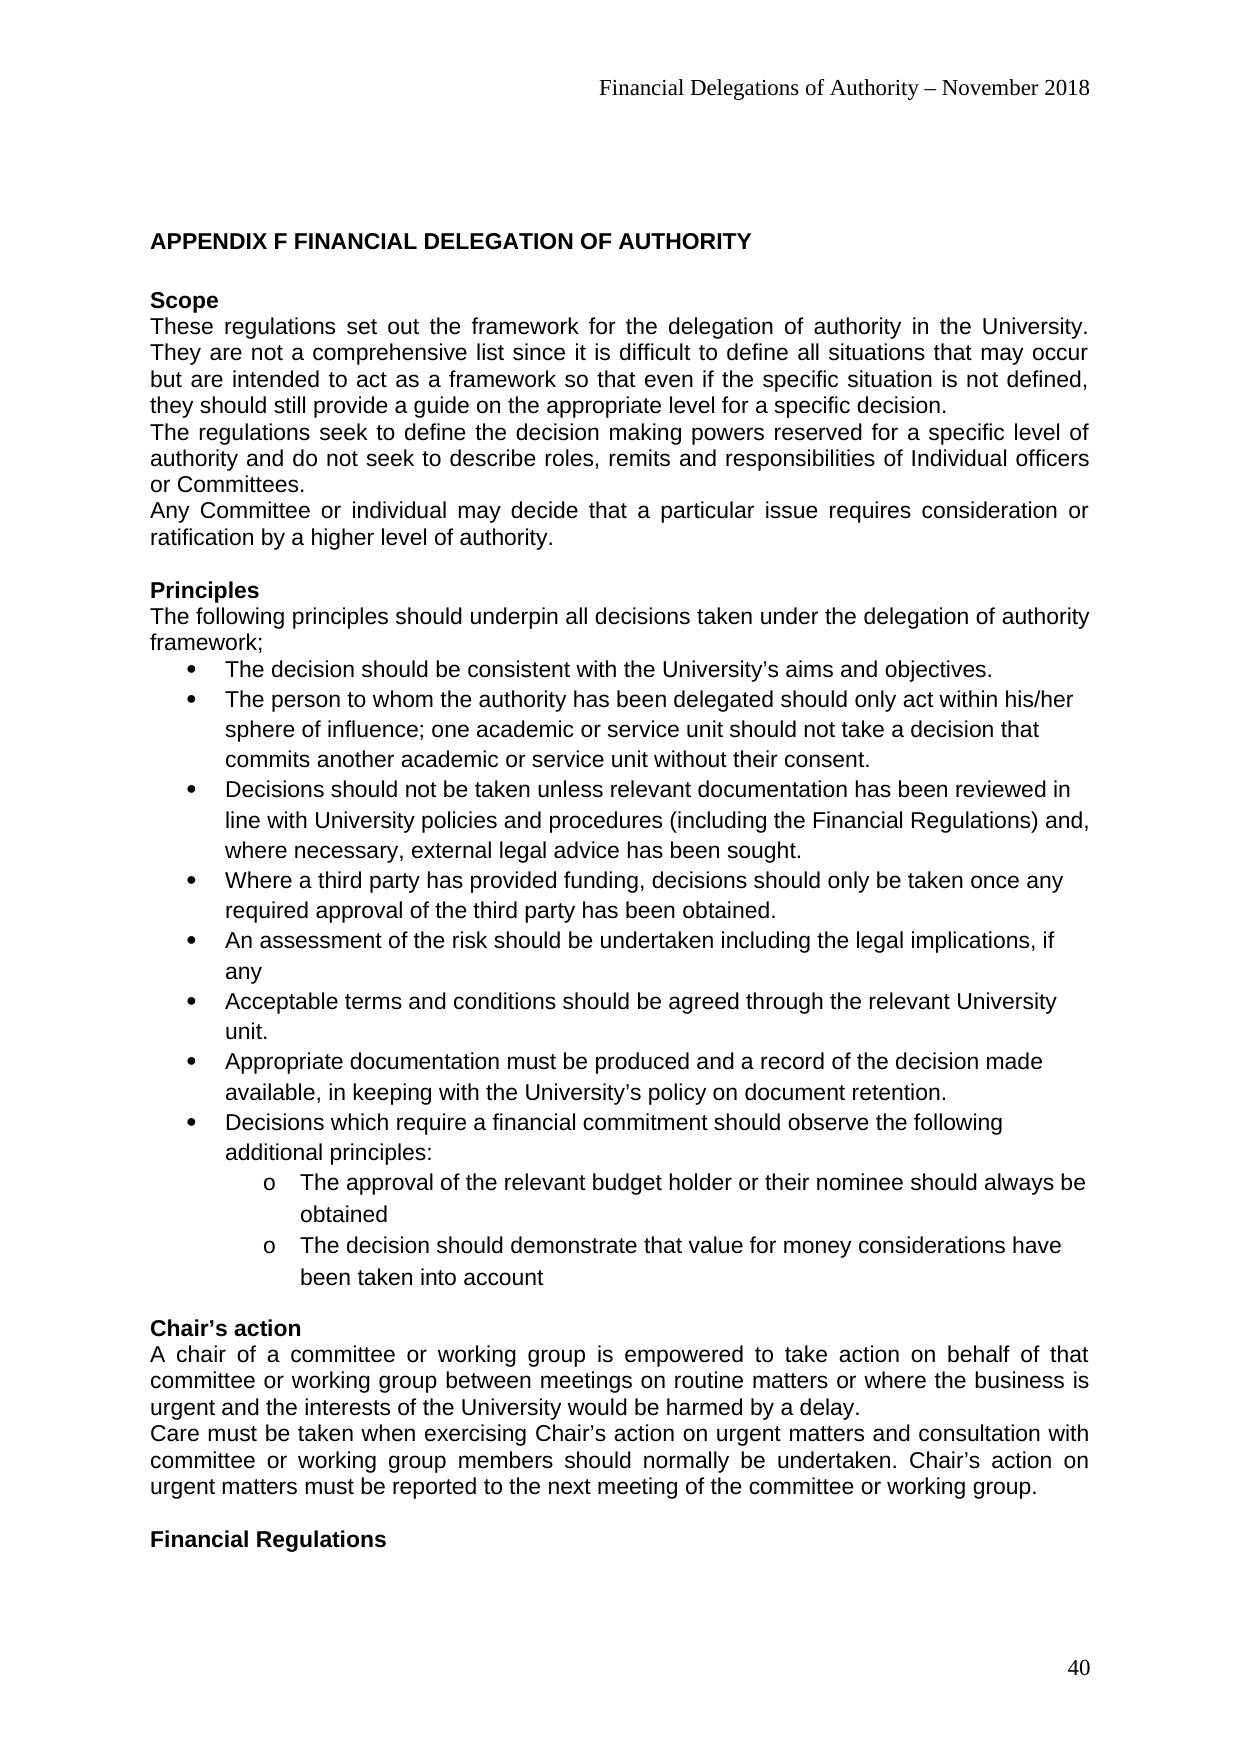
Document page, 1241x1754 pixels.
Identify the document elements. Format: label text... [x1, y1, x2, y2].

text Principles [150, 577, 1090, 603]
list Decisions which require a financial commitment should observe the following additional principles: [187, 1109, 1090, 1165]
text A chair of a committee or working group is empowered to take action on behalf of that committee or working group between meetings on routine matters or where the business is urgent and the interests of the University would be harmed by a delay. [150, 1341, 1090, 1420]
text These regulations set out the framework for the delegation of authority in the University. They are not a comprehensive list since it is difficult to define all situations that may occur but are intended to act as a framework so that even if the specific situation is not defined, they should still provide a guide on the appropriate level for a specific decision. [150, 313, 1090, 418]
list Acceptable terms and conditions should be agreed through the relevant University unit. [187, 988, 1090, 1044]
list The decision should demonstrate that value for money considerations have been taken into account [262, 1232, 1090, 1290]
list The decision should be consistent with the University’s aims and objectives. [187, 656, 1090, 682]
list Appropriate documentation must be produced and a record of the decision made available, in keeping with the University’s policy on document retention. [187, 1048, 1090, 1105]
list The approval of the relevant budget holder or their nominee should always be obtained [262, 1169, 1090, 1228]
list Decisions should not be taken unless relevant documentation has been reviewed in line with University policies and procedures (including the Financial Regulations) and, where necessary, external legal advice has been sought. [187, 776, 1090, 863]
text Chair’s action [150, 1315, 1090, 1341]
text Scope [150, 287, 1090, 313]
text Financial Regulations [150, 1526, 1090, 1552]
text Any Committee or individual may decide that a particular issue requires consideration or ratification by a higher level of authority. [150, 497, 1090, 550]
list Where a third party has provided funding, decisions should only be taken once any required approval of the third party has been obtained. [187, 867, 1090, 924]
text The regulations seek to define the decision making powers reserved for a specific level of authority and do not seek to describe roles, remits and responsibilities of Individual officers or Committees. [150, 418, 1090, 497]
subtitle APPENDIX F FINANCIAL DELEGATION OF AUTHORITY [150, 228, 1090, 254]
list The person to whom the authority has been delegated should only act within his/her sphere of influence; one academic or service unit should not take a decision that commits another academic or service unit without their consent. [187, 686, 1090, 773]
text Care must be taken when exercising Chair’s action on urgent matters and consultation with committee or working group members should normally be undertaken. Chair’s action on urgent matters must be reported to the next meeting of the committee or working group. [150, 1420, 1090, 1499]
text The following principles should underpin all decisions taken under the delegation of authority framework; [150, 603, 1090, 656]
list An assessment of the risk should be undertaken including the legal implications, if any [187, 927, 1090, 984]
